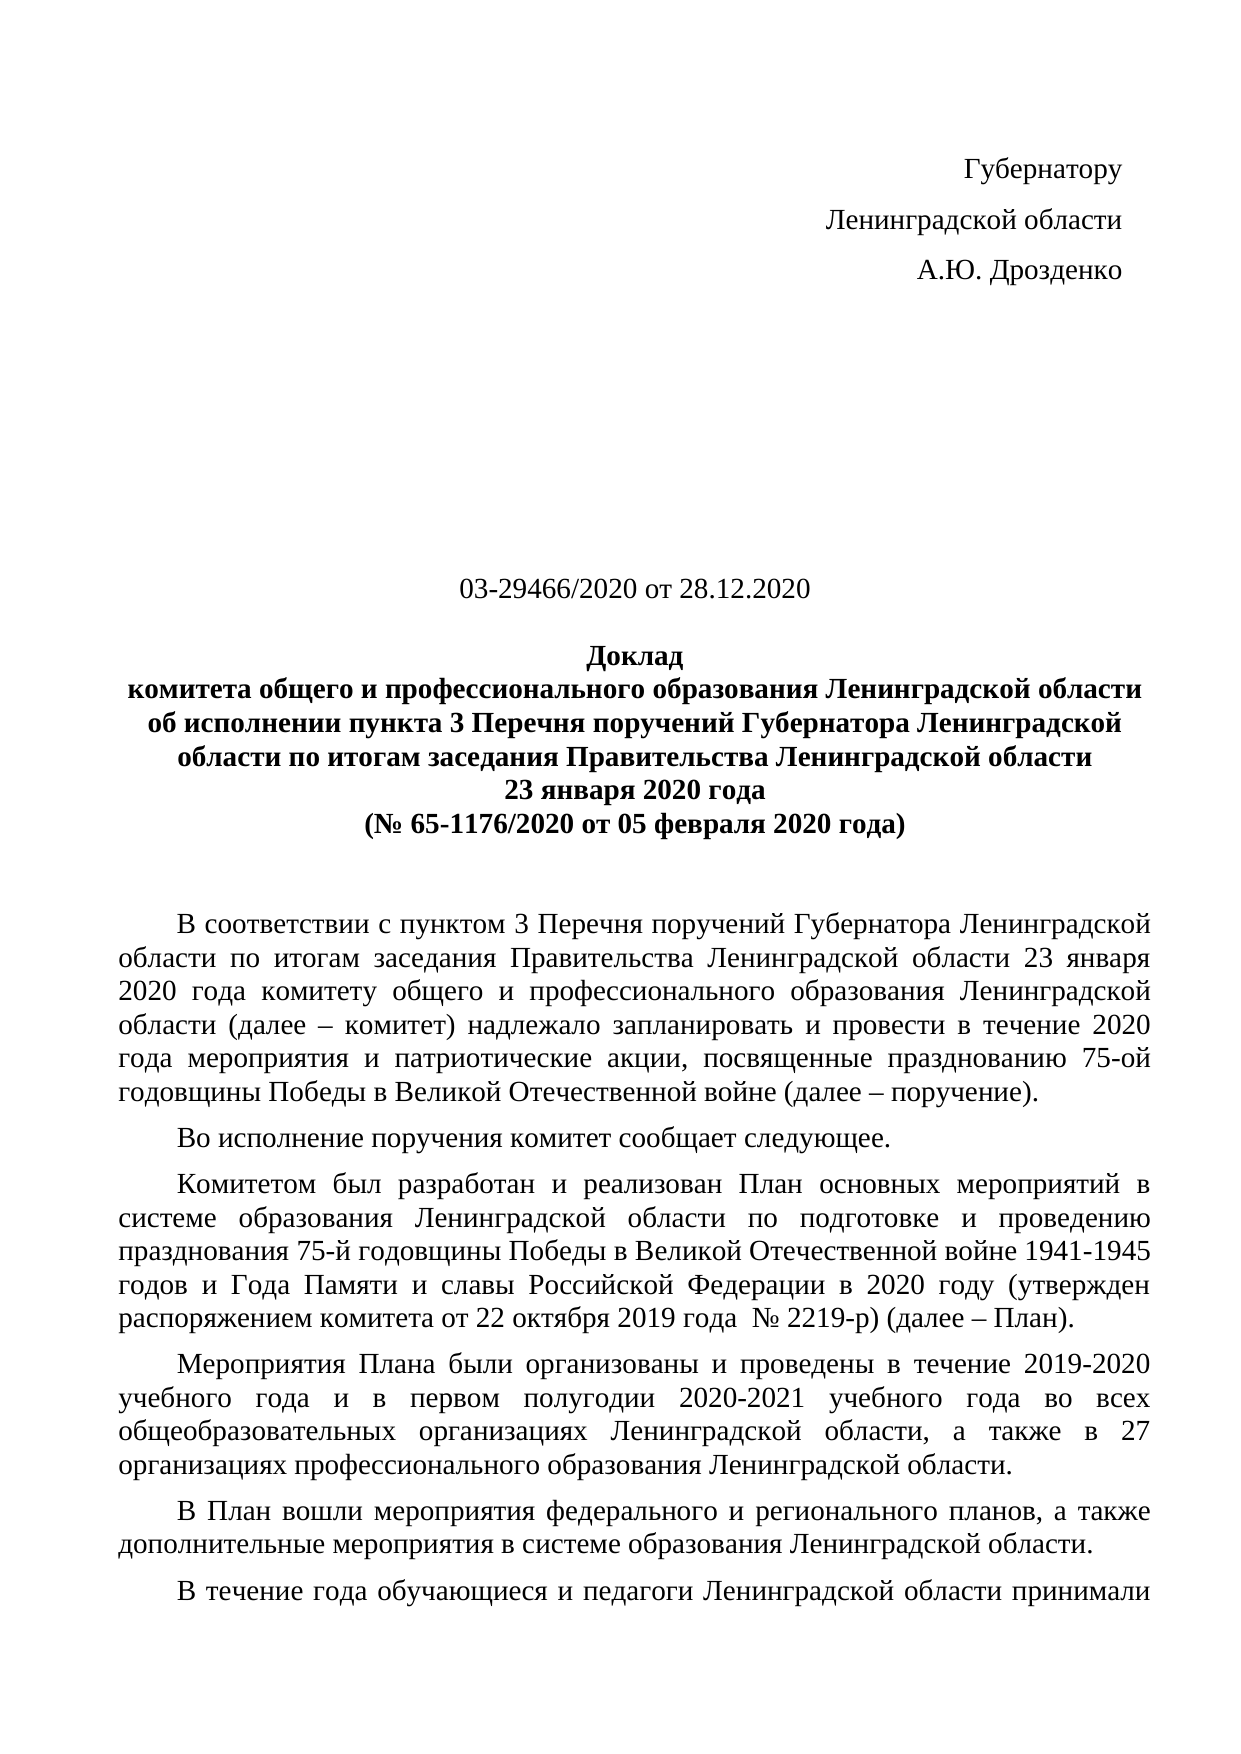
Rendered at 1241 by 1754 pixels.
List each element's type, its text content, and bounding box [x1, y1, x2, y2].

text В соответствии с пунктом 3 Перечня поручений Губернатора Ленинградской области по итогам заседания Правительства Ленинградской области 23 января 2020 года комитету общего и профессионального образования Ленинградской области (далее – комитет) надлежало запланировать и провести в течение 2020 года мероприятия и патриотические акции, посвященные празднованию 75-ой годовщины Победы в Великой Отечественной войне (далее – поручение). [118, 906, 1152, 1108]
table_header Губернатору Ленинградской области А.Ю. Дрозденко [620, 152, 1133, 336]
text Доклад [118, 638, 1152, 672]
text комитета общего и профессионального образования Ленинградской области [118, 672, 1152, 705]
text Мероприятия Плана были организованы и проведены в течение 2019-2020 учебного года и в первом полугодии 2020-2021 учебного года во всех общеобразовательных организациях Ленинградской области, а также в 27 организациях профессионального образования Ленинградской области. [118, 1346, 1152, 1481]
text В План вошли мероприятия федерального и регионального планов, а также дополнительные мероприятия в системе образования Ленинградской области. [118, 1493, 1152, 1560]
text Во исполнение поручения комитет сообщает следующее. [118, 1120, 1152, 1154]
text об исполнении пункта 3 Перечня поручений Губернатора Ленинградской области по итогам заседания Правительства Ленинградской области [118, 705, 1152, 772]
text Комитетом был разработан и реализован План основных мероприятий в системе образования Ленинградской области по подготовке и проведению празднования 75-й годовщины Победы в Великой Отечественной войне 1941-1945 годов и Года Памяти и славы Российской Федерации в 2020 году (утвержден распоряжением комитета от 22 октября 2019 года № 2219-р) (далее – План). [118, 1166, 1152, 1334]
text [118, 1573, 1152, 1606]
text (№ 65-1176/2020 от 05 февраля 2020 года) [118, 806, 1152, 839]
text 03-29466/2020 от 28.12.2020 [118, 571, 1152, 604]
text 23 января 2020 года [118, 772, 1152, 806]
